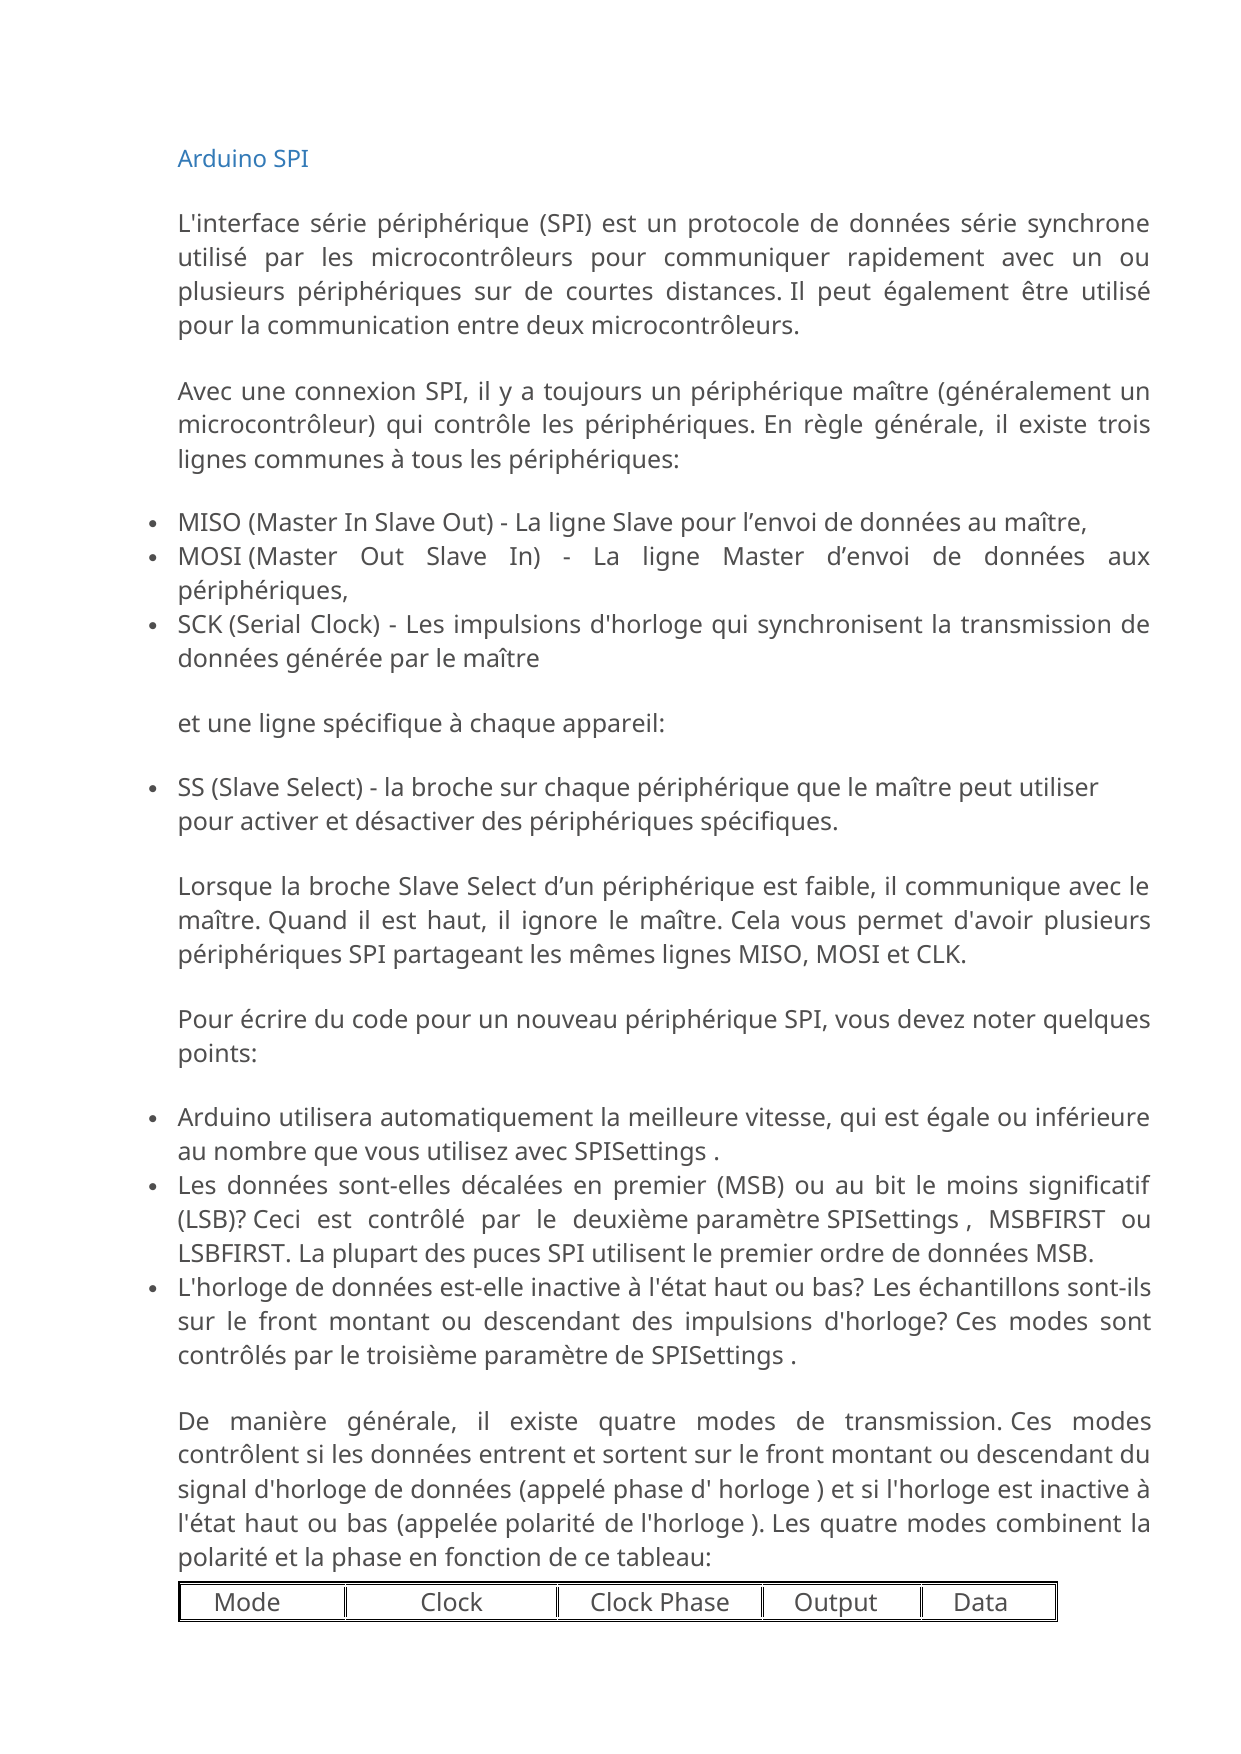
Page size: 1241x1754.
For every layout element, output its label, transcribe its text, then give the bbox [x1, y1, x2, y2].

list SCK (Serial Clock) - Les impulsions d'horloge qui synchronisent la transmission de données générée par le maître [149, 607, 1152, 675]
text Avec une connexion SPI, il y a toujours un périphérique maître (généralement un microcontrôleur) qui contrôle les périphériques. En règle générale, il existe trois lignes communes à tous les périphériques: [177, 373, 1152, 475]
list MOSI (Master Out Slave In) - La ligne Master d’envoi de données aux périphériques, [149, 538, 1152, 607]
table_header Mode [181, 1585, 346, 1618]
text Pour écrire du code pour un nouveau périphérique SPI, vous devez noter quelques points: [177, 1002, 1152, 1070]
list Les données sont-elles décalées en premier (MSB) ou au bit le moins significatif (LSB)? Ceci est contrôlé par le deuxième paramètre SPISettings , MSBFIRST ou LSBFIRST. La plupart des puces SPI utilisent le premier ordre de données MSB. [149, 1167, 1152, 1270]
list L'horloge de données est-elle inactive à l'état haut ou bas? Les échantillons sont-ils sur le front montant ou descendant des impulsions d'horloge? Ces modes sont contrôlés par le troisième paramètre de SPISettings . [149, 1270, 1152, 1372]
table_header Clock Phase (CPHA) [558, 1585, 762, 1618]
text et une ligne spécifique à chaque appareil: [177, 706, 1152, 740]
table_header Output Edge [763, 1585, 922, 1618]
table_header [346, 1585, 557, 1618]
text Lorsque la broche Slave Select d’un périphérique est faible, il communique avec le maître. Quand il est haut, il ignore le maître. Cela vous permet d'avoir plusieurs périphériques SPI partageant les mêmes lignes MISO, MOSI et CLK. [177, 869, 1152, 971]
list SS (Slave Select) - la broche sur chaque périphérique que le maître peut utiliser pour activer et désactiver des périphériques spécifiques. [149, 769, 1152, 837]
text Arduino SPI [177, 131, 1152, 174]
list MISO (Master In Slave Out) - La ligne Slave pour l’envoi de données au maître, [149, 504, 1152, 538]
list Arduino utilisera automatiquement la meilleure vitesse, qui est égale ou inférieure au nombre que vous utilisez avec SPISettings . [149, 1099, 1152, 1167]
text L'interface série périphérique (SPI) est un protocole de données série synchrone utilisé par les microcontrôleurs pour communiquer rapidement avec un ou plusieurs périphériques sur de courtes distances. Il peut également être utilisé pour la communication entre deux microcontrôleurs. [177, 206, 1152, 342]
table_header Data Capture [922, 1585, 1055, 1618]
text De manière générale, il existe quatre modes de transmission. Ces modes contrôlent si les données entrent et sortent sur le front montant ou descendant du signal d'horloge de données (appelé phase d' horloge ) et si l'horloge est inactive à l'état haut ou bas (appelée polarité de l'horloge ). Les quatre modes combinent la polarité et la phase en fonction de ce tableau: [177, 1403, 1152, 1573]
